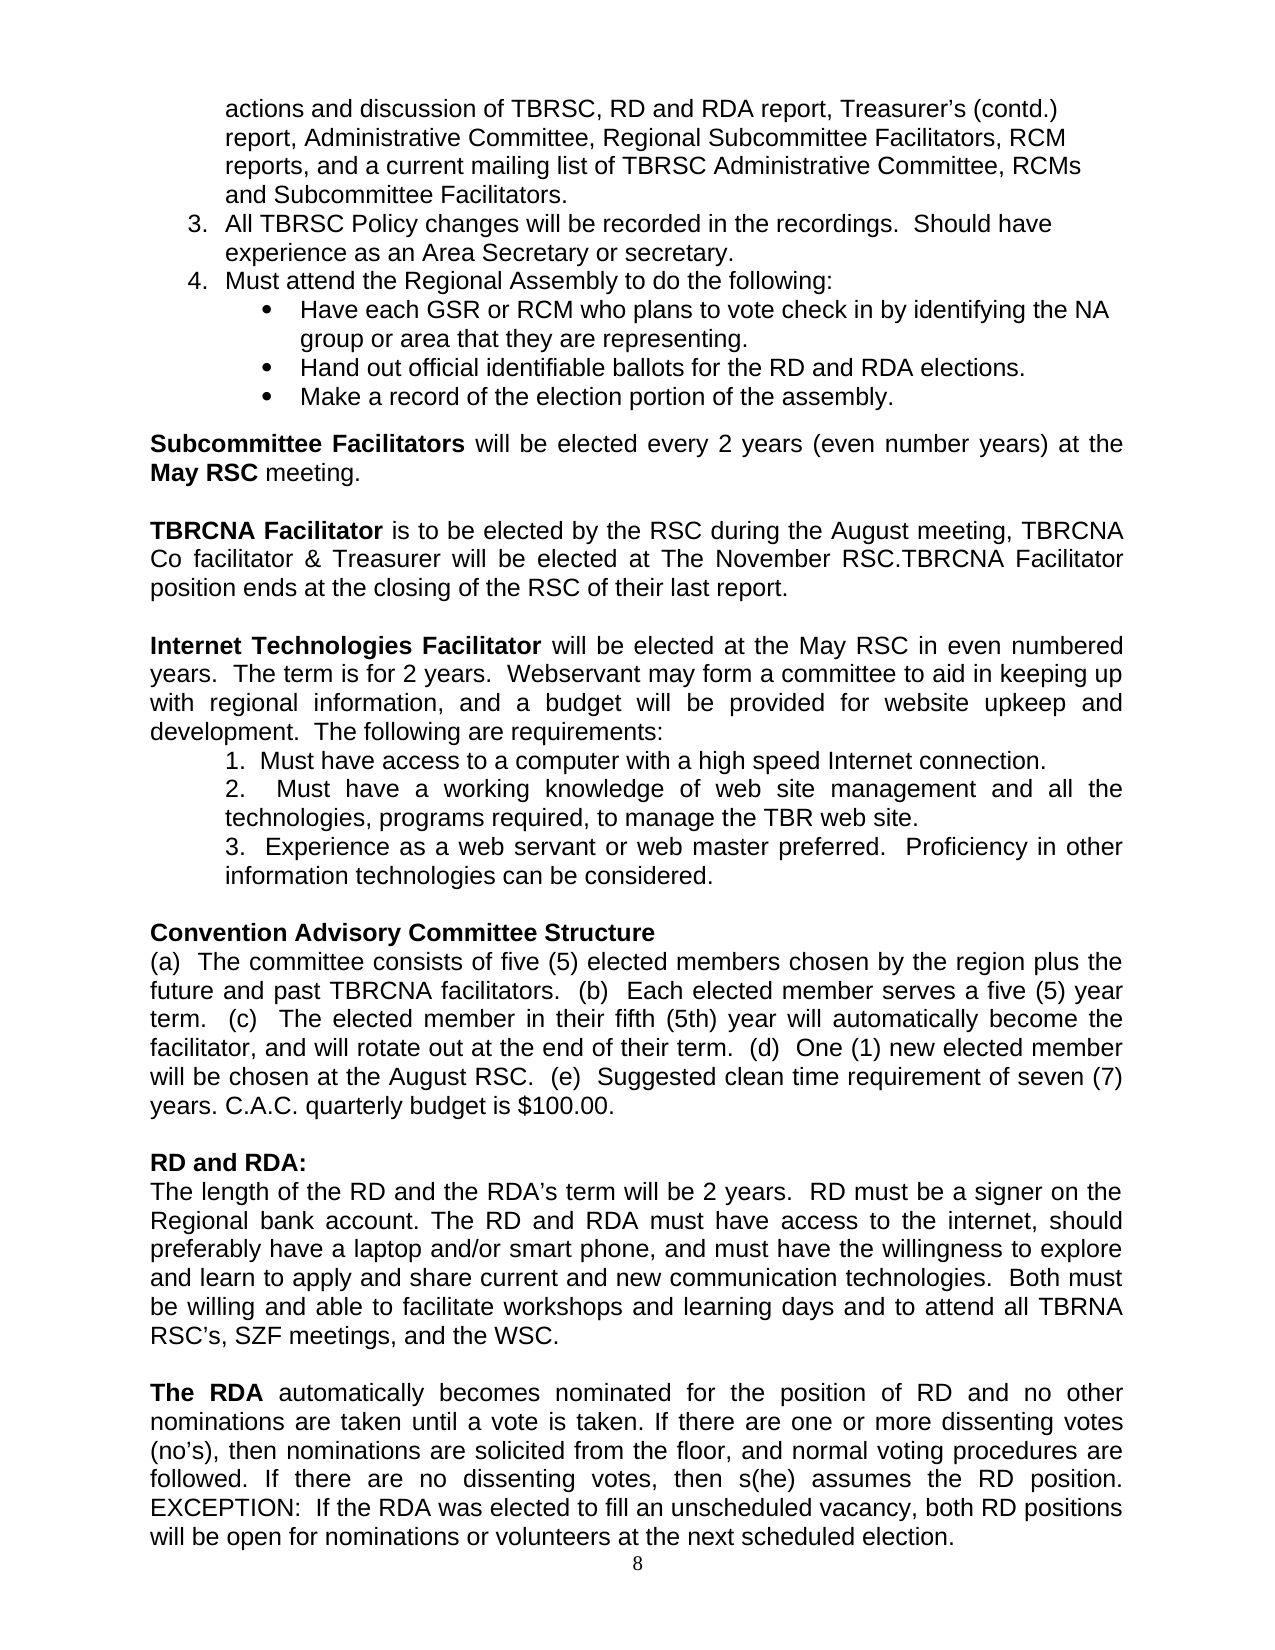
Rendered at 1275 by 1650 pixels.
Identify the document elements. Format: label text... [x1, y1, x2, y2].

text Subcommittee Facilitators will be elected every 2 years (even number years) at the May RSC meeting. [150, 429, 1125, 487]
text 1. Must have access to a computer with a high speed Internet connection. [150, 746, 1125, 774]
text The length of the RD and the RDA’s term will be 2 years. RD must be a signer on the Regional bank account. The RD and RDA must have access to the internet, should preferably have a laptop and/or smart phone, and must have the willingness to explore and learn to apply and share current and new communication technologies. Both must be willing and able to facilitate workshops and learning days and to attend all TBRNA RSC’s, SZF meetings, and the WSC. [150, 1177, 1125, 1349]
list All TBRSC Policy changes will be recorded in the recordings. Should have experience as an Area Secretary or secretary. [187, 209, 1125, 266]
text (a) The committee consists of five (5) elected members chosen by the region plus the future and past TBRCNA facilitators. (b) Each elected member serves a five (5) year term. (c) The elected member in their fifth (5th) year will automatically become the facilitator, and will rotate out at the end of their term. (d) One (1) new elected member will be chosen at the August RSC. (e) Suggested clean time requirement of seven (7) years. C.A.C. quarterly budget is $100.00. [150, 947, 1125, 1119]
text RD and RDA: [150, 1148, 1125, 1177]
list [187, 94, 1125, 209]
text Internet Technologies Facilitator will be elected at the May RSC in even numbered years. The term is for 2 years. Webservant may form a committee to aid in keeping up with regional information, and a budget will be provided for website upkeep and development. The following are requirements: [150, 631, 1125, 746]
text TBRCNA Facilitator is to be elected by the RSC during the August meeting, TBRCNA Co facilitator & Treasurer will be elected at The November RSC.TBRCNA Facilitator position ends at the closing of the RSC of their last report. [150, 516, 1125, 602]
list Hand out official identifiable ballots for the RD and RDA elections. [262, 353, 1125, 381]
text 3. Experience as a web servant or web master preferred. Proficiency in other information technologies can be considered. [225, 832, 1125, 889]
list Must attend the Regional Assembly to do the following: [187, 266, 1125, 295]
list Have each GSR or RCM who plans to vote check in by identifying the NA group or area that they are representing. [262, 295, 1125, 353]
list Make a record of the election portion of the assembly. [262, 381, 1125, 410]
text 2. Must have a working knowledge of web site management and all the technologies, programs required, to manage the TBR web site. [225, 774, 1125, 832]
text Convention Advisory Committee Structure [150, 918, 1125, 947]
text The RDA automatically becomes nominated for the position of RD and no other nominations are taken until a vote is taken. If there are one or more dissenting votes (no’s), then nominations are solicited from the floor, and normal voting procedures are followed. If there are no dissenting votes, then s(he) assumes the RD position. EXCEPTION: If the RDA was elected to fill an unscheduled vacancy, both RD positions will be open for nominations or volunteers at the next scheduled election. [150, 1378, 1125, 1551]
